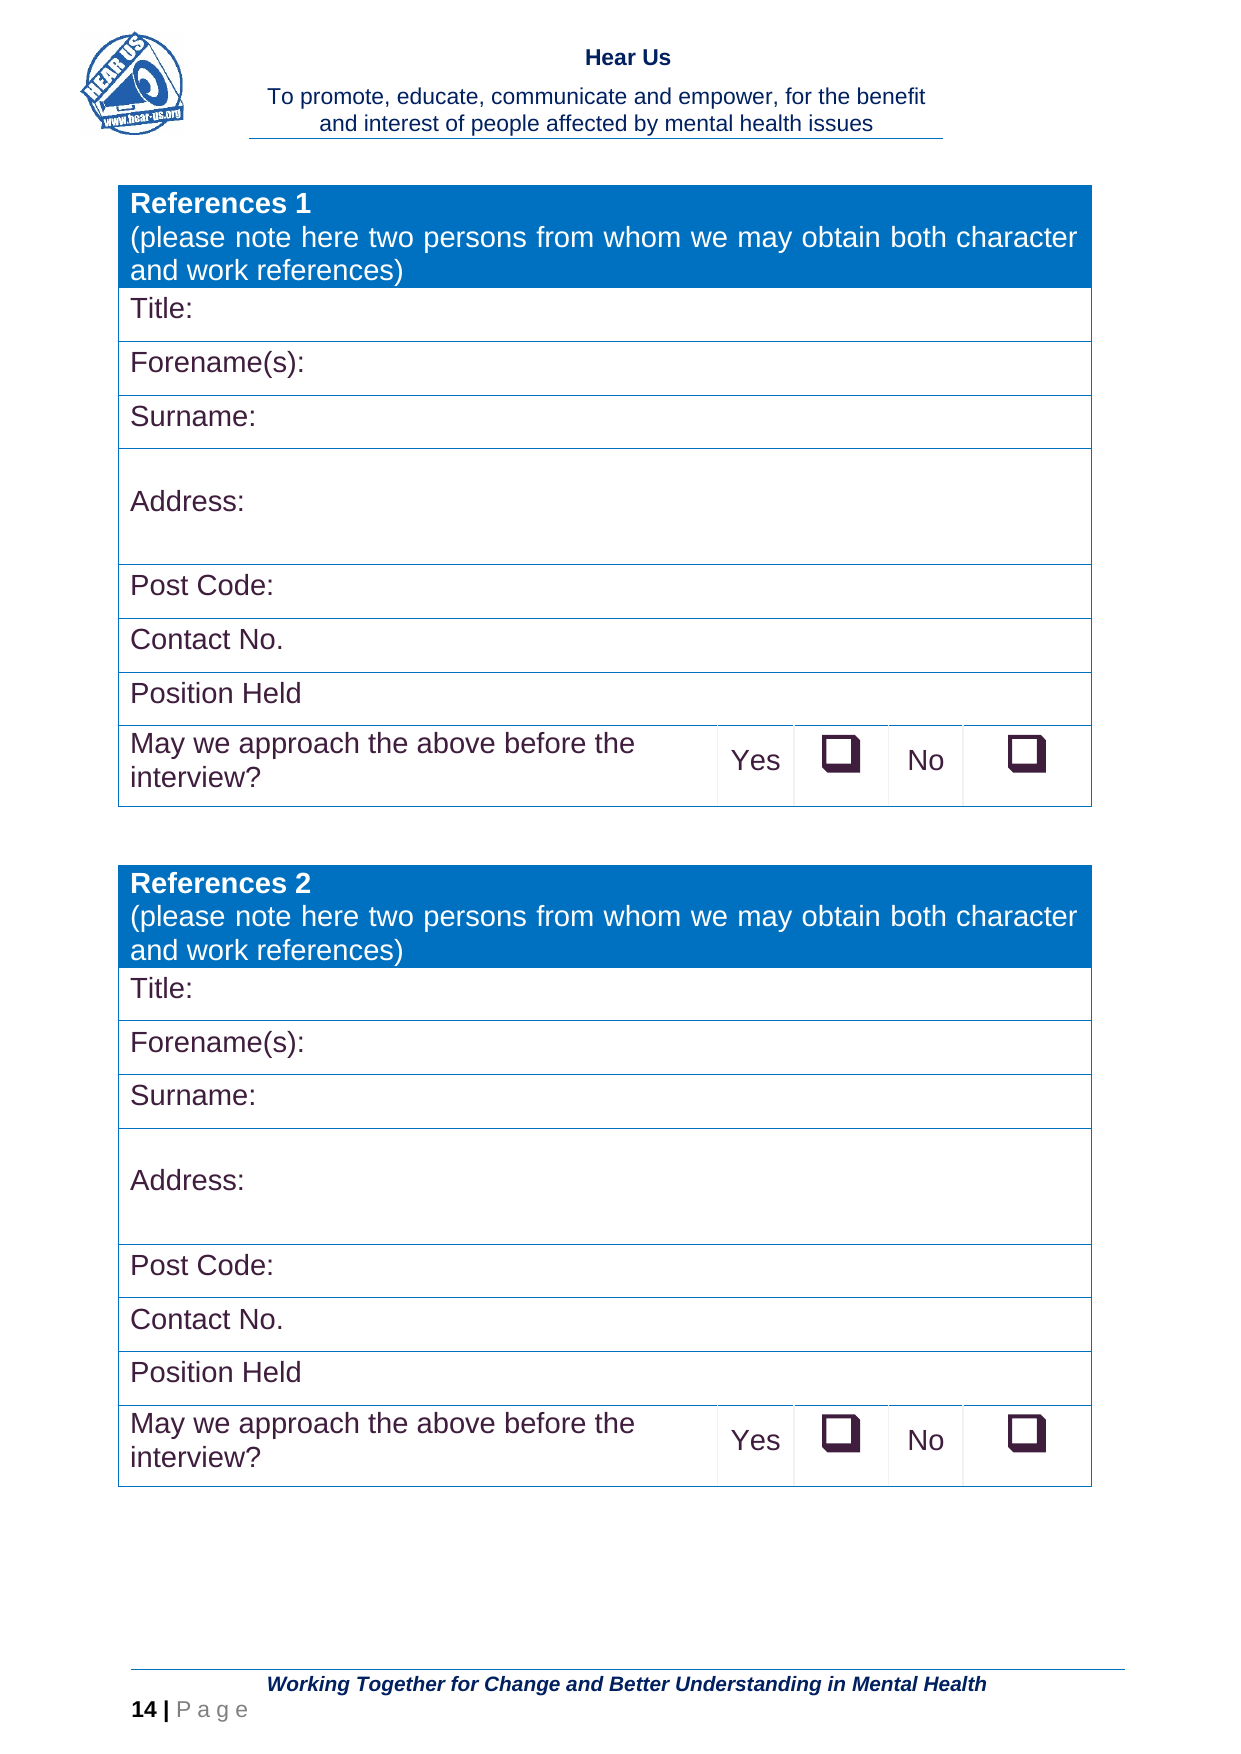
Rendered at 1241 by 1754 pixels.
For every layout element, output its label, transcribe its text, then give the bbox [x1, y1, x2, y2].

table_cell [436, 1245, 1091, 1297]
table_cell [436, 565, 1091, 618]
table_cell [964, 726, 1091, 806]
table_cell Yes [718, 1406, 793, 1486]
table_cell [795, 1406, 888, 1486]
table_cell Contact No. [119, 1298, 436, 1351]
table_cell [436, 673, 1091, 725]
table_cell [795, 726, 888, 806]
table_cell Address: [119, 1129, 436, 1243]
table_cell [436, 1075, 1091, 1128]
table_cell Yes [718, 726, 793, 806]
table_cell [436, 1021, 1091, 1074]
table_cell Forename(s): [119, 342, 436, 394]
table_cell [436, 1129, 1091, 1243]
table_cell [436, 1352, 1091, 1405]
table_cell [436, 619, 1091, 672]
table_cell [436, 449, 1091, 564]
table_cell [436, 396, 1091, 448]
table_cell Contact No. [119, 619, 436, 672]
table_cell [436, 1298, 1091, 1351]
table_cell Post Code: [119, 565, 436, 618]
table_cell Address: [119, 449, 436, 564]
table_cell Title: [119, 968, 436, 1020]
table_cell Post Code: [119, 1245, 436, 1297]
table_cell [964, 1406, 1091, 1486]
table_cell Position Held [119, 1352, 436, 1405]
table_cell [436, 288, 1091, 341]
table_cell [436, 342, 1091, 394]
table_cell No [889, 1406, 962, 1486]
table_header References 2 (please note here two persons from whom we may obtain both character and work references) [119, 866, 1091, 966]
table_header References 1 (please note here two persons from whom we may obtain both character and work references) [119, 186, 1091, 287]
table_cell Surname: [119, 396, 436, 448]
table_cell Position Held [119, 673, 436, 725]
table_cell Surname: [119, 1075, 436, 1128]
picture [80, 31, 184, 135]
table_cell Title: [119, 288, 436, 341]
table_cell No [889, 726, 962, 806]
table_cell [436, 968, 1091, 1020]
table_cell May we approach the above before the interview? [119, 726, 717, 806]
table_cell Forename(s): [119, 1021, 436, 1074]
table_cell May we approach the above before the interview? [119, 1406, 717, 1486]
